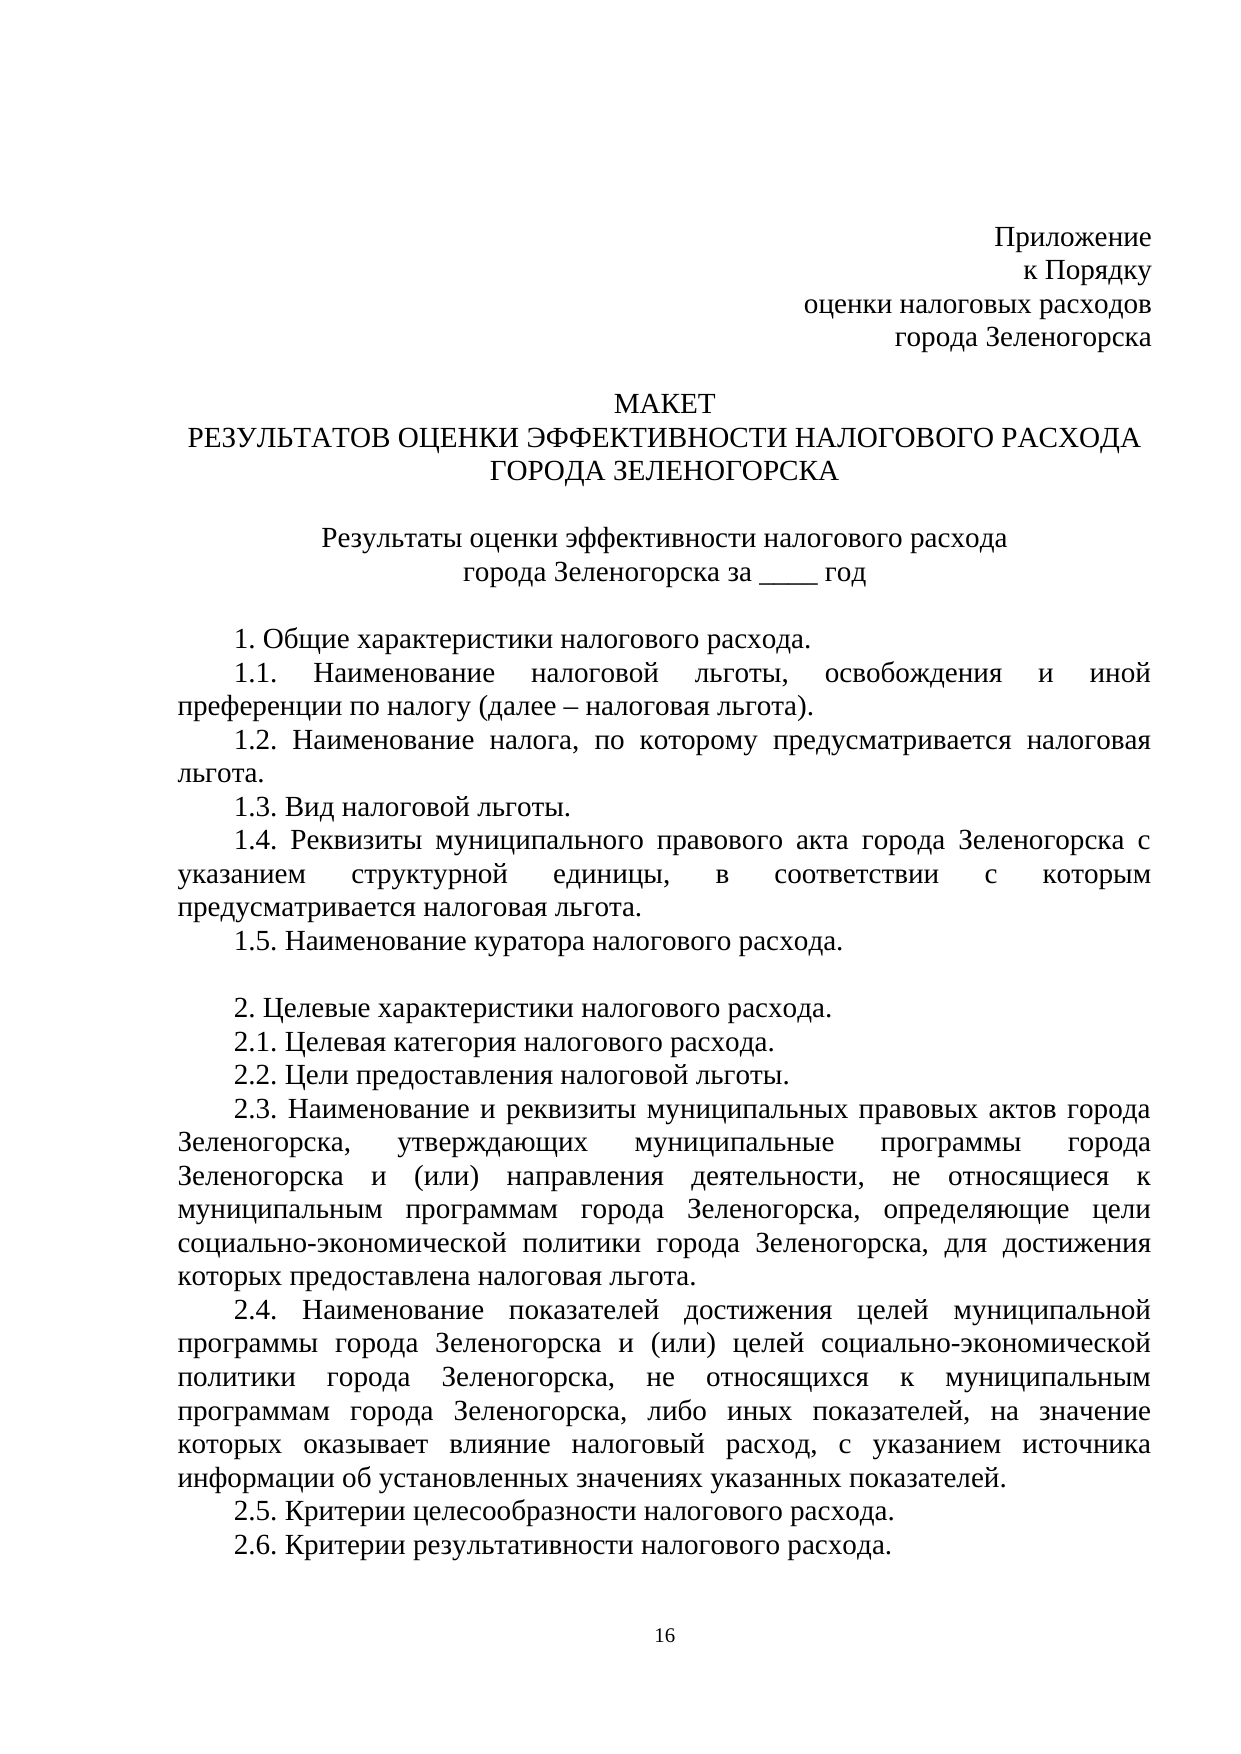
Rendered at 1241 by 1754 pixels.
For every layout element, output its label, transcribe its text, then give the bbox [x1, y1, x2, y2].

text 1.2. Наименование налога, по которому предусматривается налоговая льгота. [177, 722, 1152, 789]
text 2. Целевые характеристики налогового расхода. [177, 990, 1152, 1024]
text 2.5. Критерии целесообразности налогового расхода. [177, 1493, 1152, 1527]
text 1. Общие характеристики налогового расхода. [177, 621, 1152, 655]
text Приложение [177, 219, 1152, 252]
text 2.2. Цели предоставления налоговой льготы. [177, 1057, 1152, 1091]
text 2.3. Наименование и реквизиты муниципальных правовых актов города Зеленогорска, утверждающих муниципальные программы города Зеленогорска и (или) направления деятельности, не относящиеся к муниципальным программам города Зеленогорска, определяющие цели социально-экономической политики города Зеленогорска, для достижения которых предоставлена налоговая льгота. [177, 1091, 1152, 1292]
text 1.4. Реквизиты муниципального правового акта города Зеленогорска с указанием структурной единицы, в соответствии с которым предусматривается налоговая льгота. [177, 822, 1152, 923]
text города Зеленогорска за ____ год [177, 554, 1152, 588]
text 2.4. Наименование показателей достижения целей муниципальной программы города Зеленогорска и (или) целей социально-экономической политики города Зеленогорска, не относящихся к муниципальным программам города Зеленогорска, либо иных показателей, на значение которых оказывает влияние налоговый расход, с указанием источника информации об установленных значениях указанных показателей. [177, 1292, 1152, 1493]
text МАКЕТ [177, 386, 1152, 420]
text оценки налоговых расходов [177, 286, 1152, 319]
text 1.1. Наименование налоговой льготы, освобождения и иной преференции по налогу (далее – налоговая льгота). [177, 655, 1152, 722]
text ГОРОДА ЗЕЛЕНОГОРСКА [177, 453, 1152, 487]
text 2.1. Целевая категория налогового расхода. [177, 1024, 1152, 1057]
text 2.6. Критерии результативности налогового расхода. [177, 1527, 1152, 1560]
text к Порядку [177, 252, 1152, 286]
text РЕЗУЛЬТАТОВ ОЦЕНКИ ЭФФЕКТИВНОСТИ НАЛОГОВОГО РАСХОДА [177, 420, 1152, 453]
text Результаты оценки эффективности налогового расхода [177, 521, 1152, 554]
text 1.3. Вид налоговой льготы. [177, 789, 1152, 822]
text 1.5. Наименование куратора налогового расхода. [177, 923, 1152, 957]
text города Зеленогорска [177, 319, 1152, 353]
